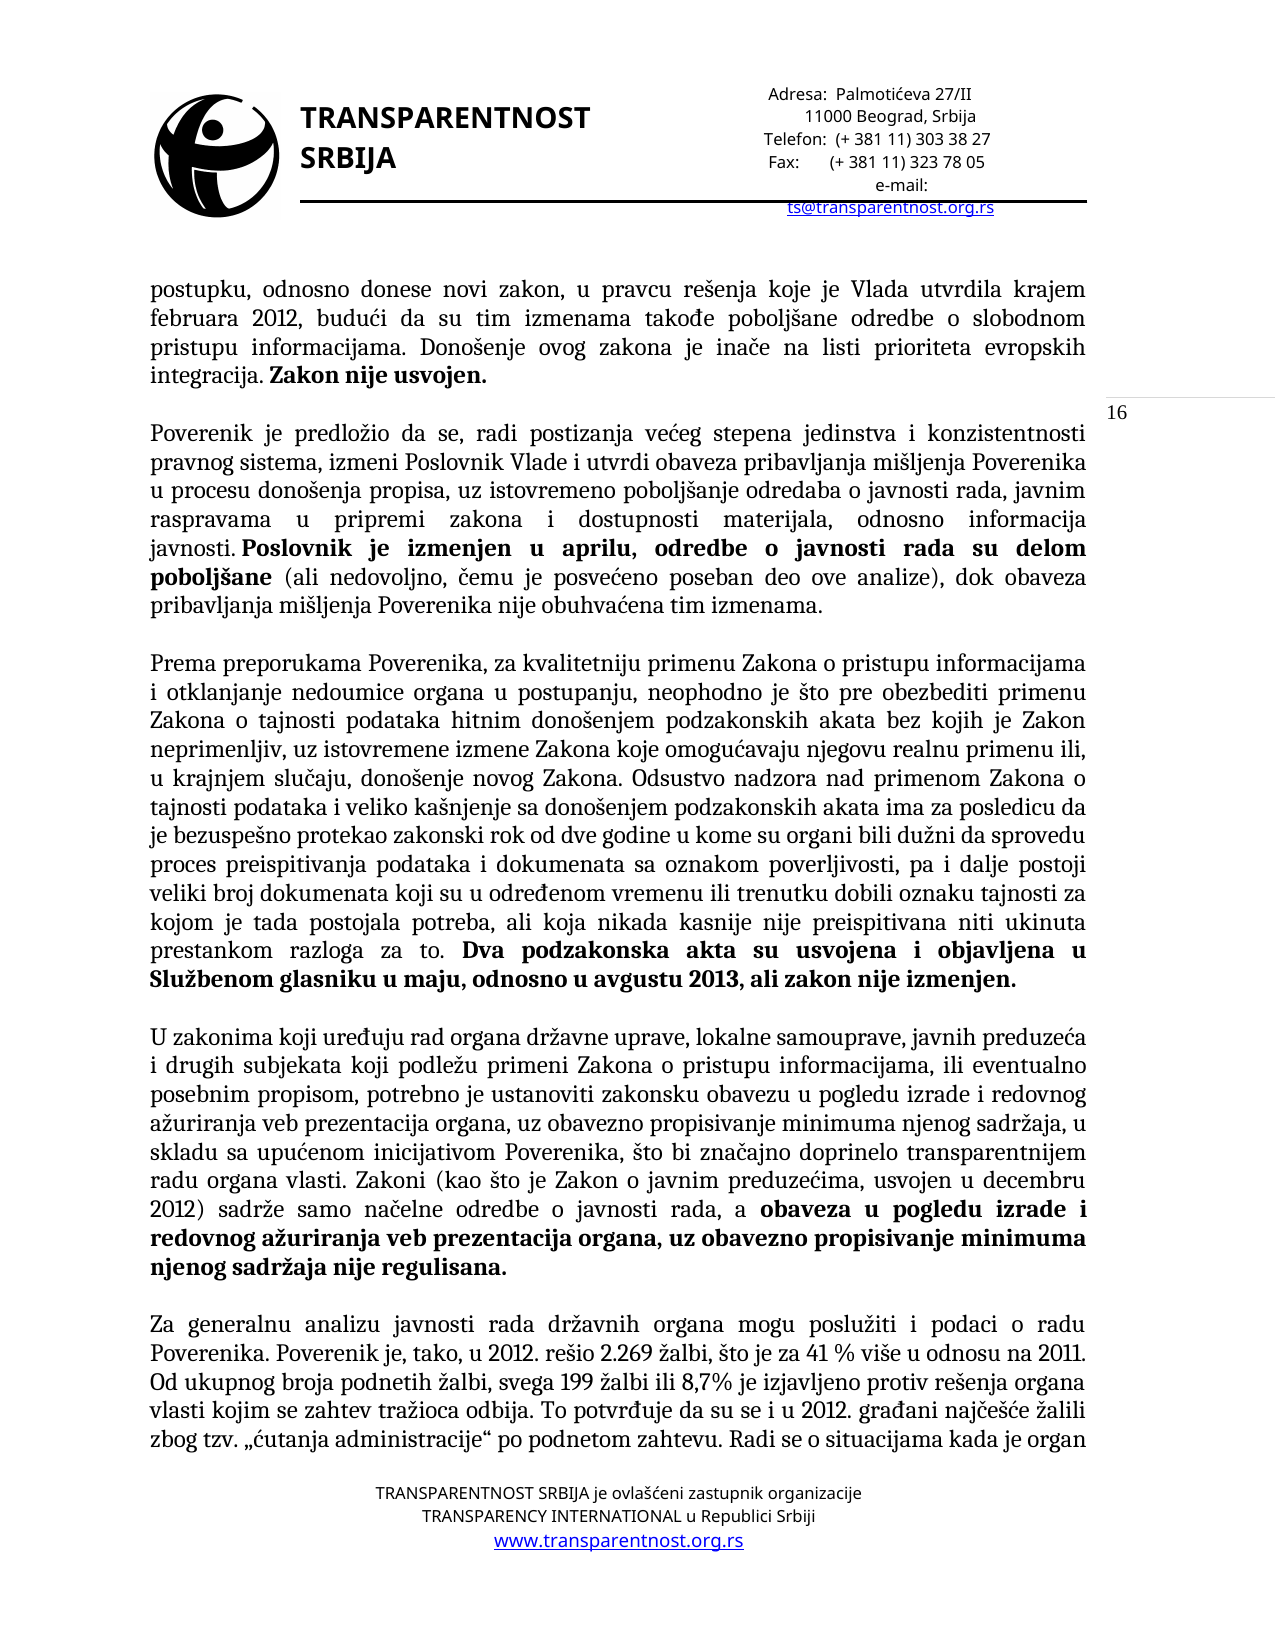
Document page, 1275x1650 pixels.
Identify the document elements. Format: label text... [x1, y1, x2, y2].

text Poverenik je predložio da se, radi postizanja većeg stepena jedinstva i konzistentnosti pravnog sistema, izmeni Poslovnik Vlade i utvrdi obaveza pribavljanja mišljenja Poverenika u procesu donošenja propisa, uz istovremeno poboljšanje odredaba o javnosti rada, javnim raspravama u pripremi zakona i dostupnosti materijala, odnosno informacija javnosti. Poslovnik je izmenjen u aprilu, odredbe o javnosti rada su delom poboljšane (ali nedovoljno, čemu je posvećeno poseban deo ove analize), dok obaveza pribavljanja mišljenja Poverenika nije obuhvaćena tim izmenama. [150, 419, 1087, 620]
picture [150, 92, 282, 220]
text U zakonima koji uređuju rad organa državne uprave, lokalne samouprave, javnih preduzeća i drugih subjekata koji podležu primeni Zakona o pristupu informacijama, ili eventualno posebnim propisom, potrebno je ustanoviti zakonsku obavezu u pogledu izrade i redovnog ažuriranja veb prezentacija organa, uz obavezno propisivanje minimuma njenog sadržaja, u skladu sa upućenom inicijativom Poverenika, što bi značajno doprinelo transparentnijem radu organa vlasti. Zakoni (kao što je Zakon o javnim preduzećima, usvojen u decembru 2012) sadrže samo načelne odredbe o javnosti rada, a obaveza u pogledu izrade i redovnog ažuriranja veb prezentacija organa, uz obavezno propisivanje minimuma njenog sadržaja nije regulisana. [150, 1023, 1087, 1281]
text Prema preporukama Poverenika, za kvalitetniju primenu Zakona o pristupu informacijama i otklanjanje nedoumice organa u postupanju, neophodno je što pre obezbediti primenu Zakona o tajnosti podataka hitnim donošenjem podzakonskih akata bez kojih je Zakon neprimenljiv, uz istovremene izmene Zakona koje omogućavaju njegovu realnu primenu ili, u krajnjem slučaju, donošenje novog Zakona. Odsustvo nadzora nad primenom Zakona o tajnosti podataka i veliko kašnjenje sa donošenjem podzakonskih akata ima za posledicu da je bezuspešno protekao zakonski rok od dve godine u kome su organi bili dužni da sprovedu proces preispitivanja podataka i dokumenata sa oznakom poverljivosti, pa i dalje postoji veliki broj dokumenata koji su u određenom vremenu ili trenutku dobili oznaku tajnosti za kojom je tada postojala potreba, ali koja nikada kasnije nije preispitivana niti ukinuta prestankom razloga za to. Dva podzakonska akta su usvojena i objavljena u Službenom glasniku u maju, odnosno u avgustu 2013, ali zakon nije izmenjen. [150, 649, 1087, 994]
